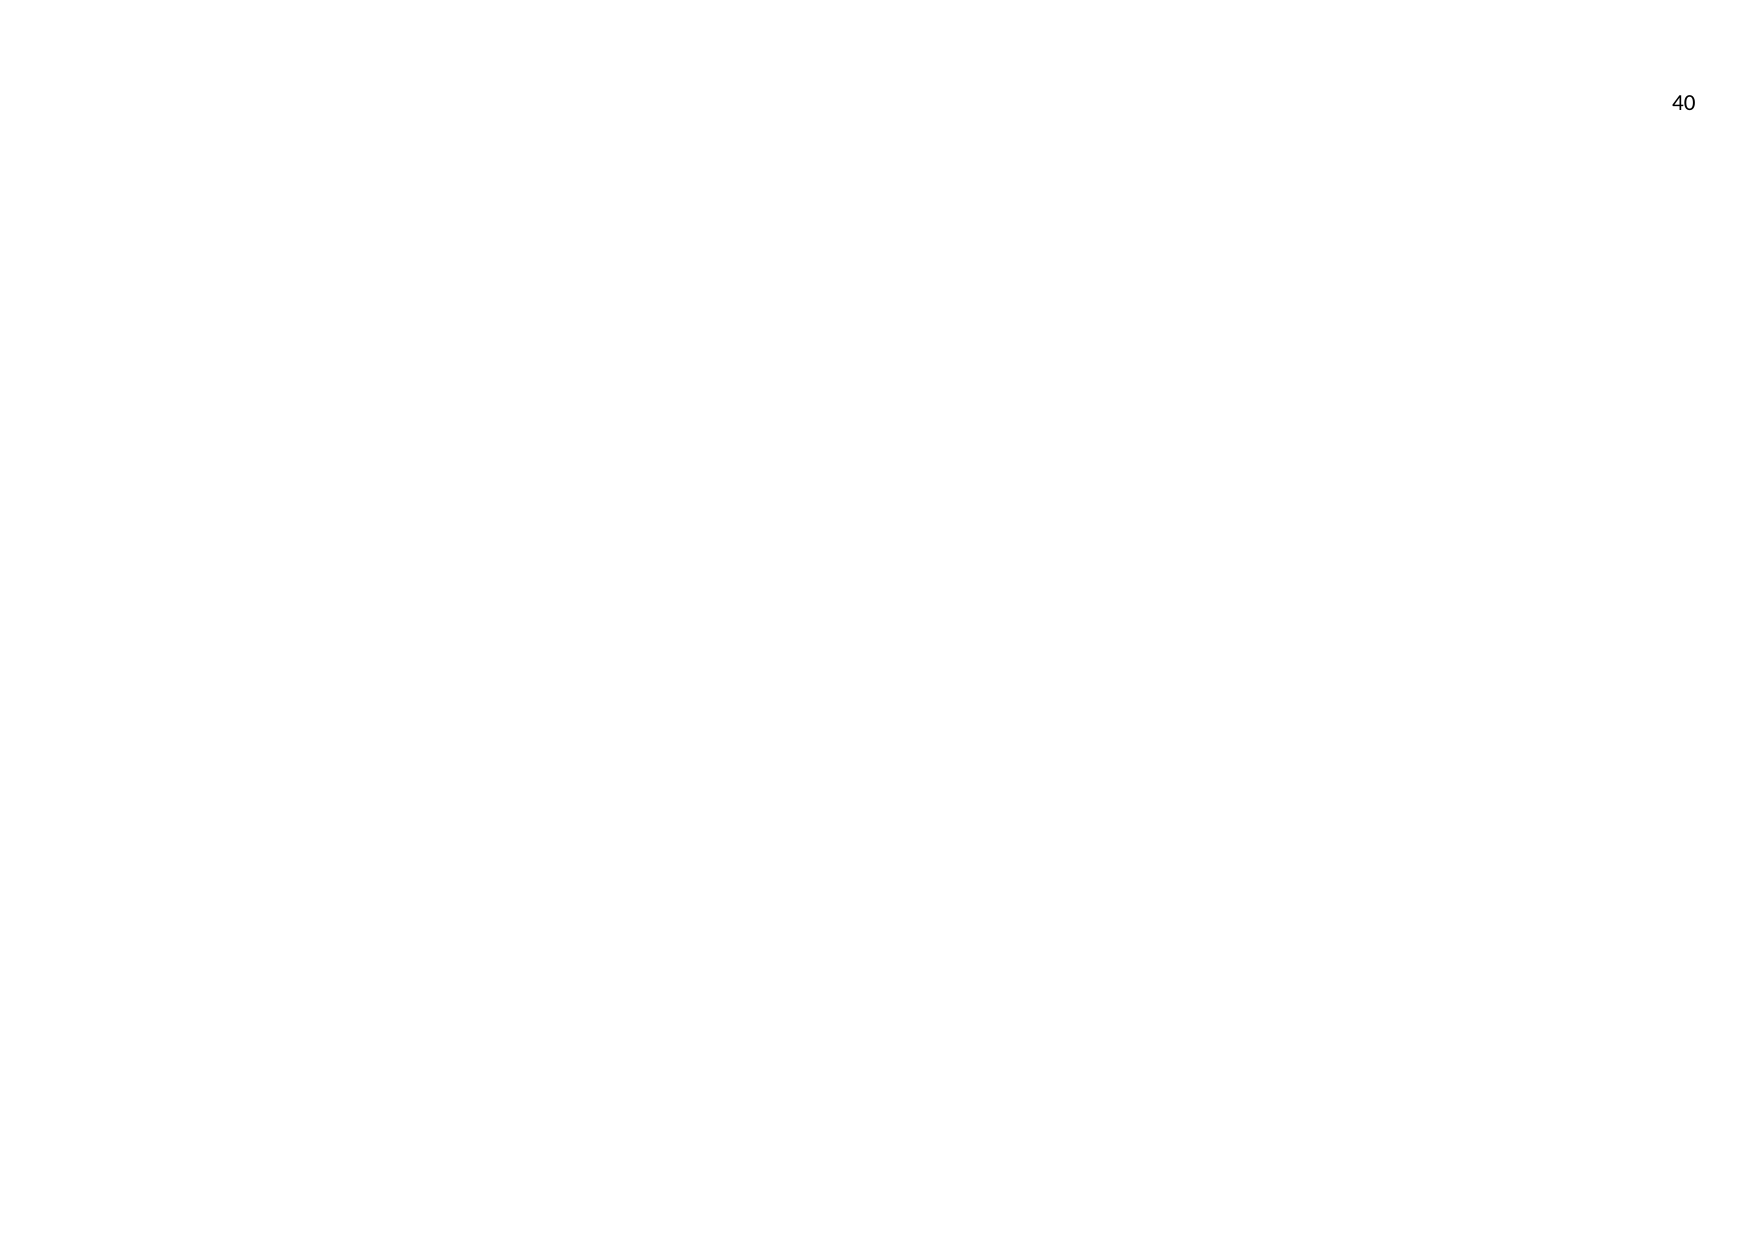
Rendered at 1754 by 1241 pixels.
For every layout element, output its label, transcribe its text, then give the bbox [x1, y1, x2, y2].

text 40 [1672, 88, 1698, 116]
